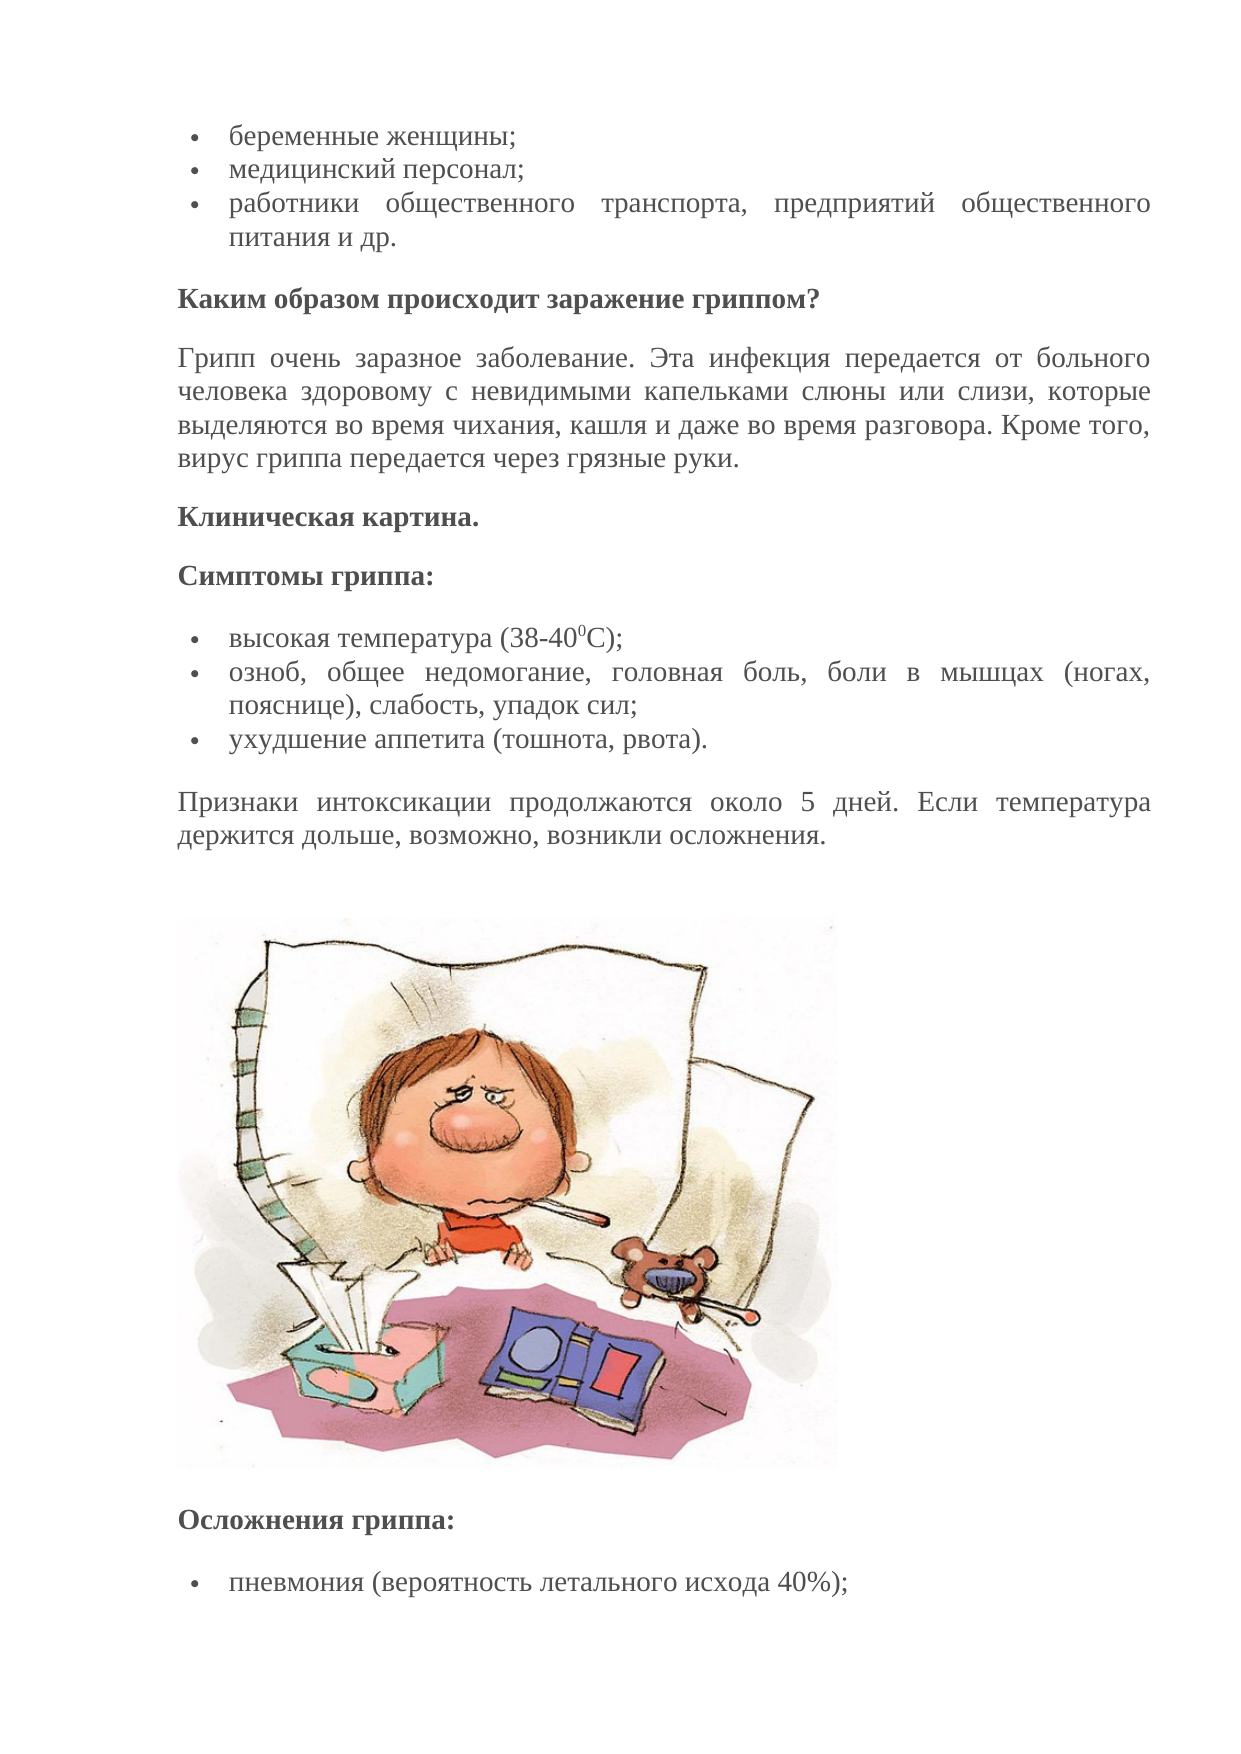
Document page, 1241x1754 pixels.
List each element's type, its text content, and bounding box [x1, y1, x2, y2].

text Каким образом происходит заражение гриппом? [177, 281, 1152, 315]
text Симптомы гриппа: [177, 558, 1152, 591]
list пневмония (вероятность летального исхода 40%); [191, 1564, 1152, 1598]
text Клиническая картина. [177, 499, 1152, 533]
list работники общественного транспорта, предприятий общественного питания и др. [191, 185, 1152, 252]
text Осложнения гриппа: [177, 1502, 1152, 1535]
list ухудшение аппетита (тошнота, рвота). [191, 721, 1152, 754]
list медицинский персонал; [191, 152, 1152, 185]
text Грипп очень заразное заболевание. Эта инфекция передается от больного человека здоровому с невидимыми капельками слюны или слизи, которые выделяются во время чихания, кашля и даже во время разговора. Кроме того, вирус гриппа передается через грязные руки. [177, 340, 1152, 474]
list беременные женщины; [191, 118, 1152, 152]
picture [177, 909, 838, 1477]
list высокая температура (38-400С); [191, 620, 1152, 654]
text Признаки интоксикации продолжаются около 5 дней. Если температура держится дольше, возможно, возникли осложнения. [177, 784, 1152, 851]
list озноб, общее недомогание, головная боль, боли в мышцах (ногах, пояснице), слабость, упадок сил; [191, 654, 1152, 721]
